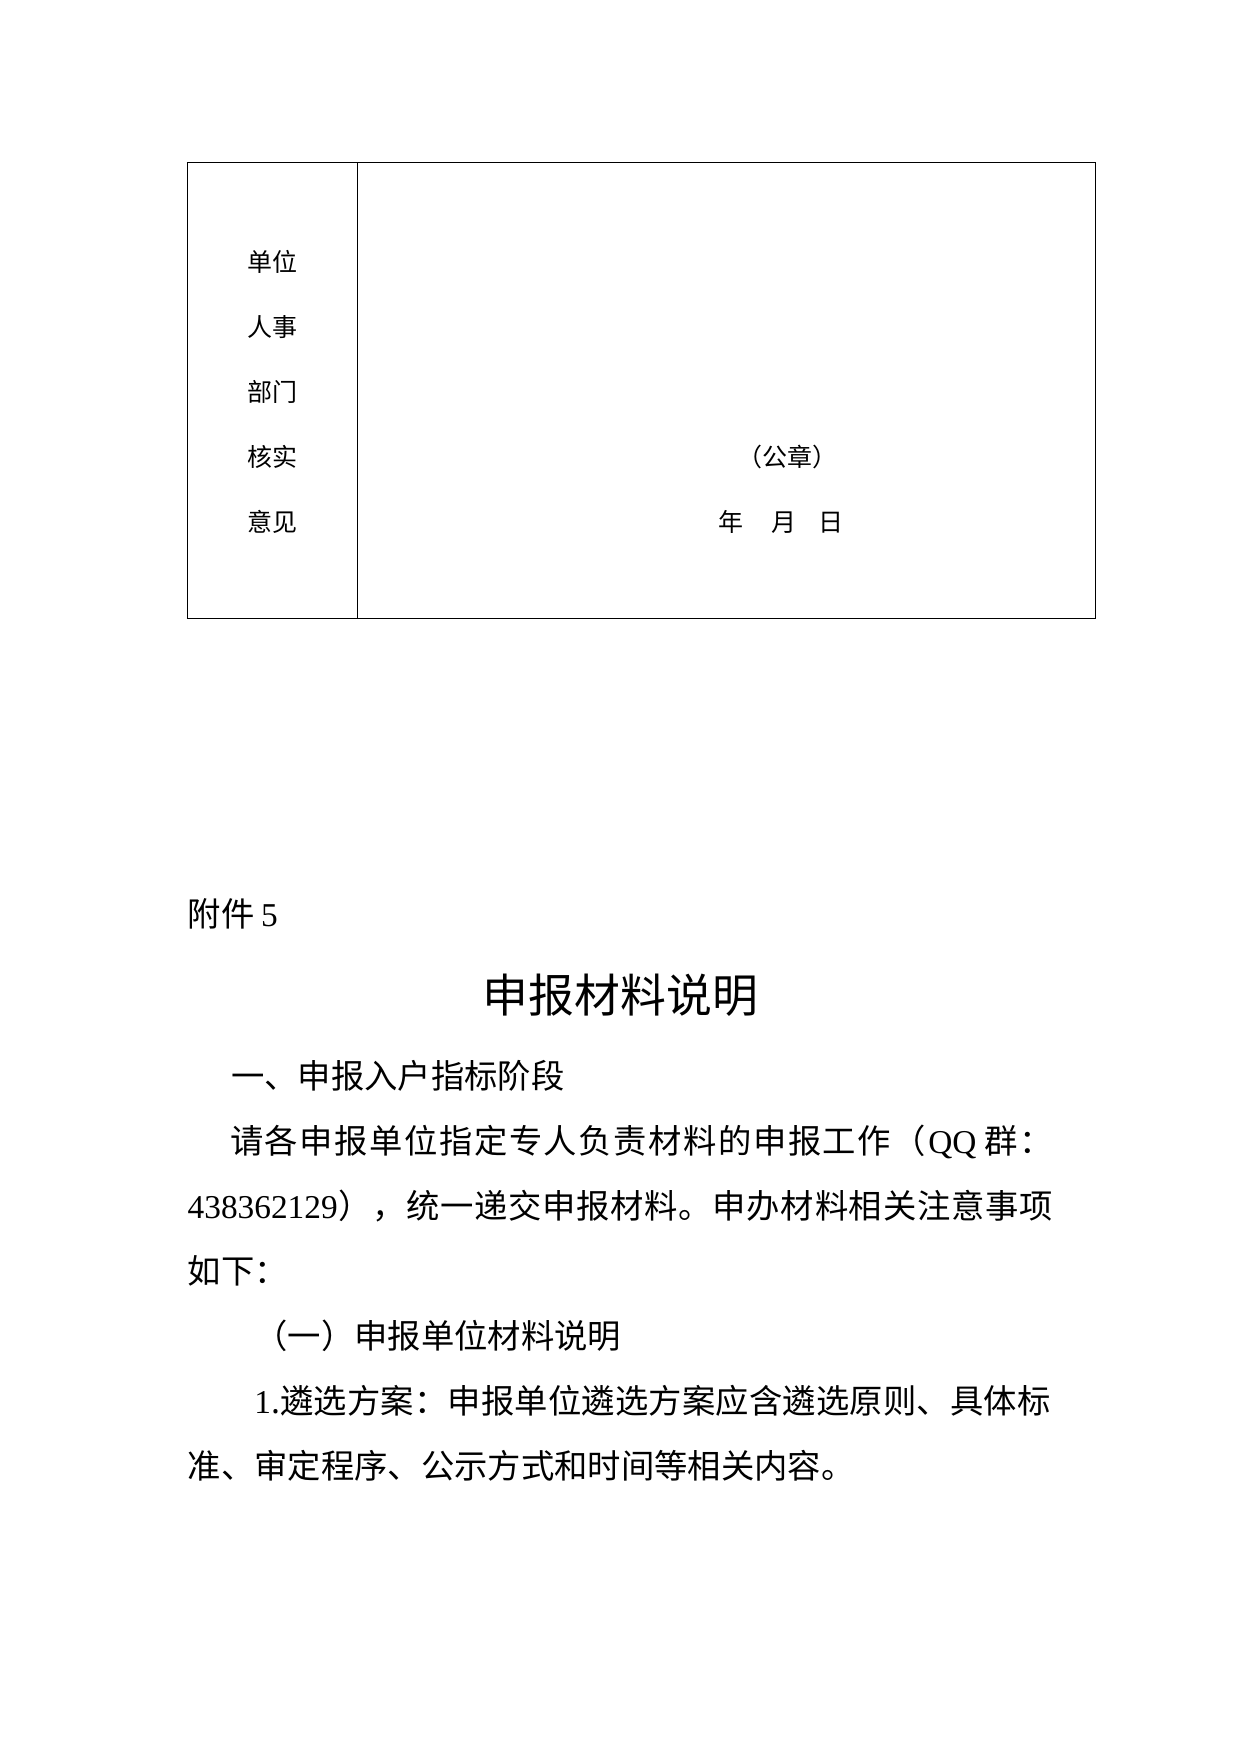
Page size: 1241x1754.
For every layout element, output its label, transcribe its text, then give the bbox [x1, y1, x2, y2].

text 一、申报入户指标阶段 [187, 1042, 1053, 1107]
text 附件5 [187, 879, 1053, 944]
text 申报材料说明 [187, 944, 1053, 1042]
text （一）申报单位材料说明 [187, 1302, 1053, 1367]
table_cell （公章） 年 月 日 [358, 163, 1095, 618]
text 请各申报单位指定专人负责材料的申报工作（QQ群：438362129），统一递交申报材料。申办材料相关注意事项如下： [187, 1107, 1053, 1302]
table_cell 单位 人事 部门 核实 意见 [188, 163, 357, 618]
text 1.遴选方案：申报单位遴选方案应含遴选原则、具体标准、审定程序、公示方式和时间等相关内容。 [187, 1367, 1053, 1497]
